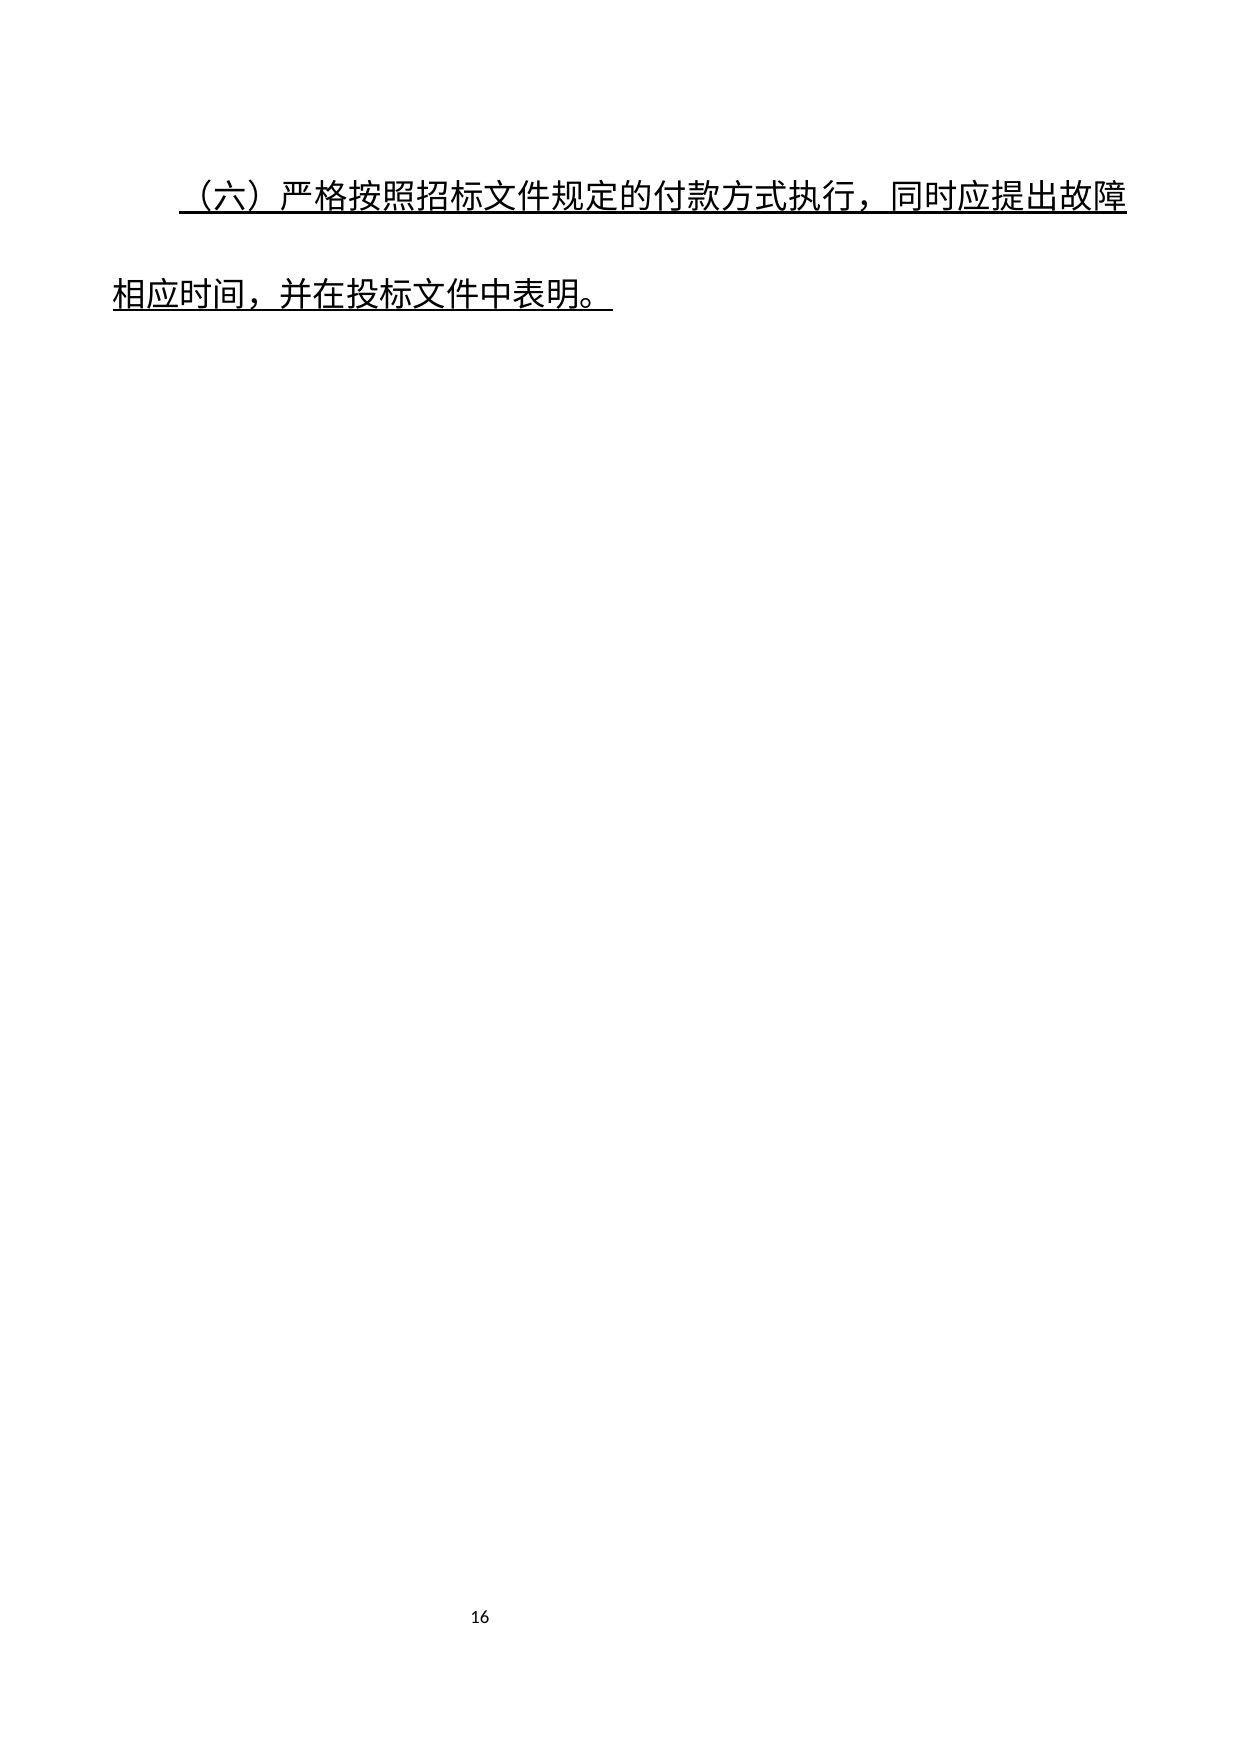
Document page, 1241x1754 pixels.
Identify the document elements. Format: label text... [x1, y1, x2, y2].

text （六）严格按照招标文件规定的付款方式执行，同时应提出故障相应时间，并在投标文件中表明。 [112, 162, 1128, 324]
